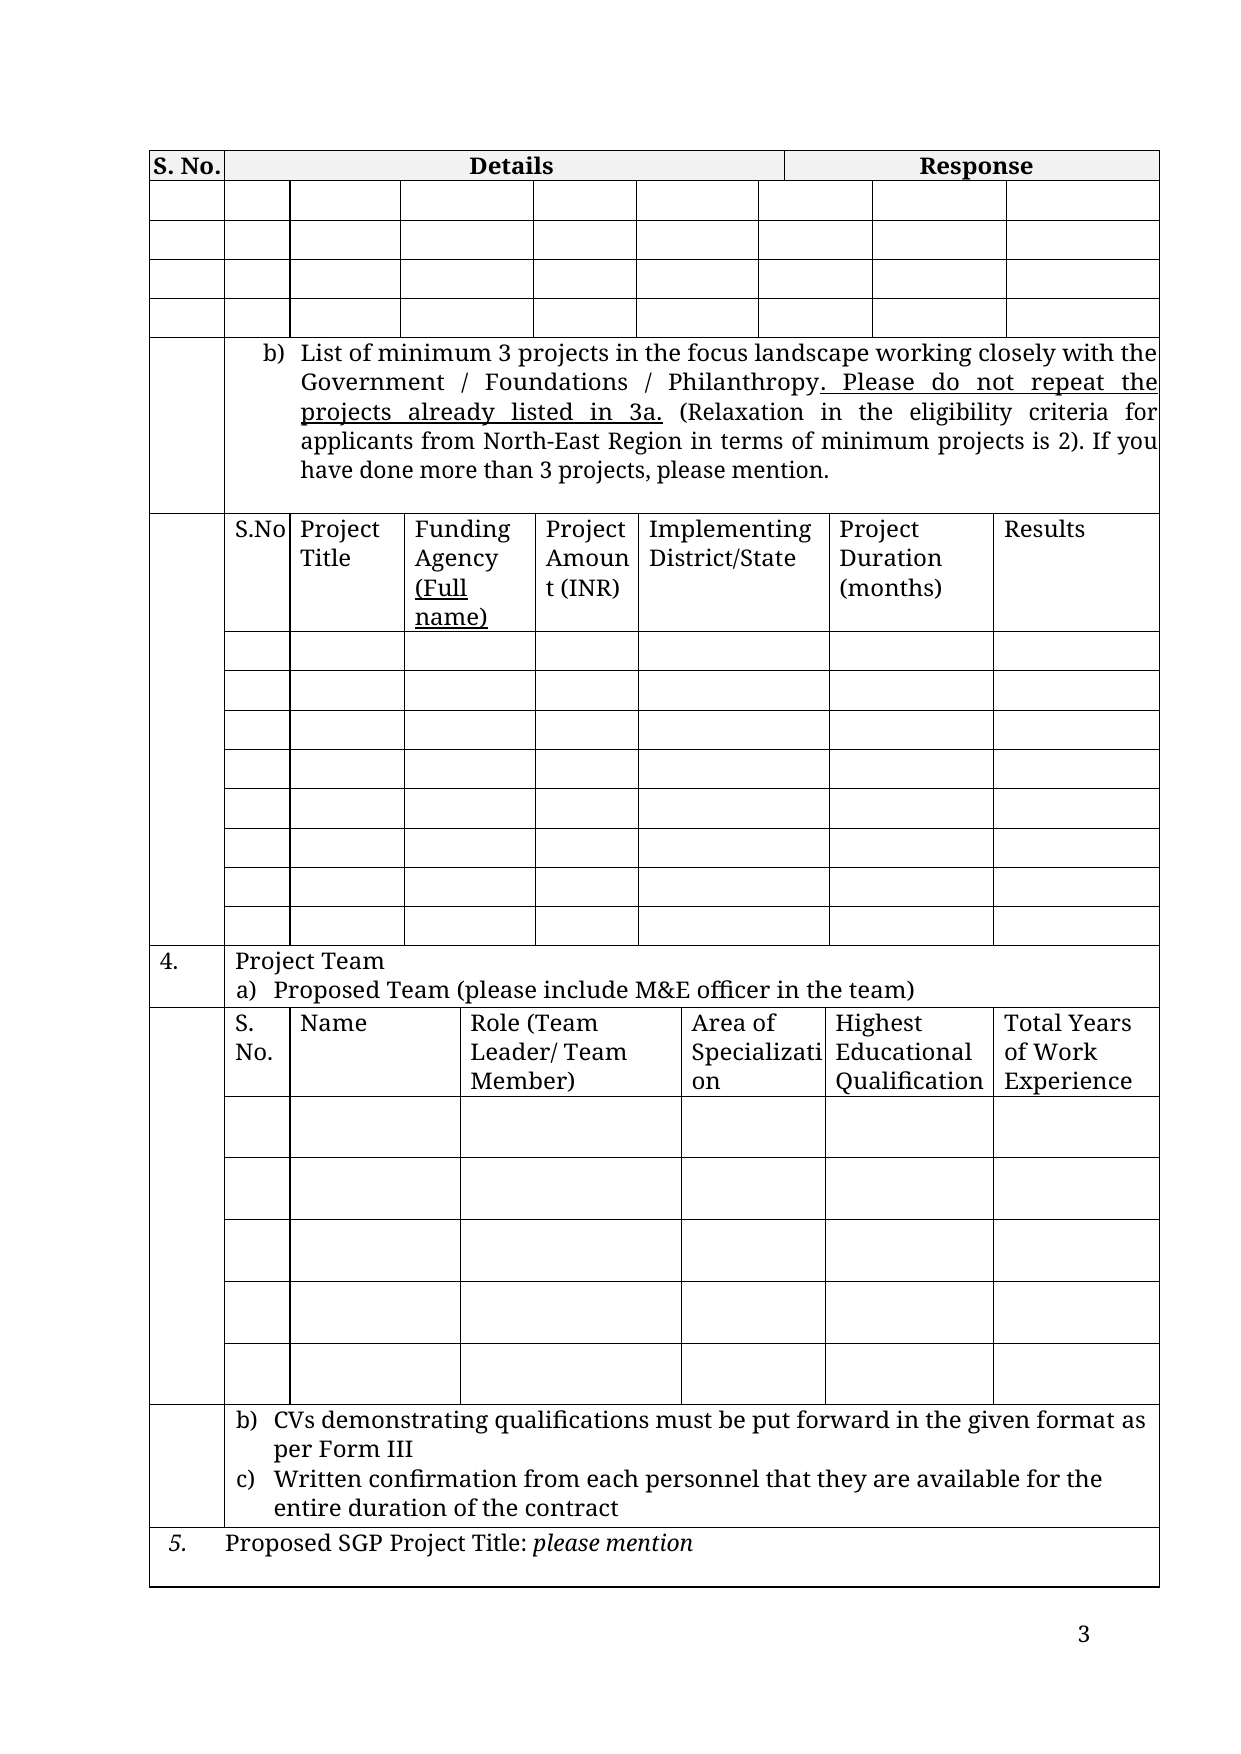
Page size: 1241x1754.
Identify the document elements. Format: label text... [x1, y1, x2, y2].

table_cell [150, 1405, 224, 1527]
table_cell [639, 711, 829, 749]
table_cell [637, 260, 758, 298]
table_cell [826, 1220, 993, 1281]
table_cell [830, 671, 993, 709]
table_cell [225, 829, 289, 867]
table_cell [826, 1158, 993, 1219]
table_cell [291, 711, 404, 749]
table_cell [994, 711, 1159, 749]
table_cell [225, 221, 289, 259]
table_cell [536, 632, 638, 670]
table_cell [994, 750, 1159, 788]
table_cell [461, 1158, 681, 1219]
table_cell [873, 221, 1006, 259]
table_cell [759, 181, 872, 219]
table_cell [225, 1220, 289, 1281]
table_cell Results [994, 514, 1159, 631]
table_cell [1007, 181, 1159, 219]
table_cell CVs demonstrating qualifications must be put forward in the given format as per Form III Written confirmation from each personnel that they are available for the entire duration of the contract [225, 1405, 1159, 1527]
table_cell [830, 632, 993, 670]
table_cell [994, 829, 1159, 867]
table_cell [873, 260, 1006, 298]
table_cell Project Title [291, 514, 404, 631]
table_header Response [785, 151, 1159, 180]
table_cell [759, 260, 872, 298]
table_cell [291, 1097, 460, 1157]
table_cell [401, 299, 533, 337]
table_cell [830, 750, 993, 788]
table_cell [291, 907, 404, 945]
table_cell [639, 829, 829, 867]
table_cell [401, 260, 533, 298]
table_cell [534, 299, 636, 337]
table_cell [225, 789, 289, 827]
table_cell [826, 1344, 993, 1404]
table_cell [994, 1097, 1159, 1157]
table_cell [225, 181, 289, 219]
table_cell [994, 1282, 1159, 1343]
table_cell [150, 946, 224, 1007]
table_cell [291, 671, 404, 709]
table_cell [150, 514, 224, 945]
table_cell Area of Specialization [682, 1008, 825, 1096]
table_cell [637, 221, 758, 259]
table_cell [150, 1008, 224, 1404]
table_cell [461, 1097, 681, 1157]
table_cell [639, 868, 829, 906]
table_cell [534, 181, 636, 219]
table_cell [994, 671, 1159, 709]
table_cell [682, 1097, 825, 1157]
table_cell Implementing District/State [639, 514, 829, 631]
table_cell Project Amount (INR) [536, 514, 638, 631]
table_cell Funding Agency (Full name) [405, 514, 535, 631]
table_cell [405, 711, 535, 749]
table_cell [639, 632, 829, 670]
table_cell [682, 1158, 825, 1219]
table_cell [401, 181, 533, 219]
table_cell [873, 181, 1006, 219]
table_cell [994, 907, 1159, 945]
table_cell [461, 1282, 681, 1343]
table_cell [536, 868, 638, 906]
table_cell [994, 1158, 1159, 1219]
table_cell [639, 671, 829, 709]
table_cell [830, 829, 993, 867]
table_cell [682, 1344, 825, 1404]
table_cell [830, 868, 993, 906]
table_cell [405, 632, 535, 670]
table_cell [826, 1097, 993, 1157]
table_cell [994, 789, 1159, 827]
table_cell [405, 907, 535, 945]
table_cell [682, 1282, 825, 1343]
table_cell [994, 868, 1159, 906]
table_header Details [225, 151, 784, 180]
table_cell Project Duration (months) [830, 514, 993, 631]
table_cell [291, 789, 404, 827]
table_cell [150, 260, 224, 298]
table_cell Project Team Proposed Team (please include M&E officer in the team) [225, 946, 1159, 1007]
table_cell [225, 868, 289, 906]
table_cell [150, 338, 224, 513]
table_cell [536, 907, 638, 945]
table_cell S.No [225, 514, 289, 631]
table_cell [536, 829, 638, 867]
table_cell [291, 1158, 460, 1219]
table_cell [291, 750, 404, 788]
table_cell [405, 868, 535, 906]
table_cell S. No. [225, 1008, 289, 1096]
table_cell [461, 1344, 681, 1404]
table_cell [225, 711, 289, 749]
table_cell Name [291, 1008, 460, 1096]
table_cell Highest Educational Qualification [826, 1008, 993, 1096]
table_cell [994, 1344, 1159, 1404]
table_cell [291, 632, 404, 670]
table_cell [225, 671, 289, 709]
table_cell [405, 671, 535, 709]
table_cell [225, 260, 289, 298]
table_cell [682, 1220, 825, 1281]
table_cell [534, 260, 636, 298]
table_cell [225, 907, 289, 945]
table_cell [225, 1158, 289, 1219]
table_cell [1007, 260, 1159, 298]
table_cell [1007, 221, 1159, 259]
table_cell [405, 750, 535, 788]
table_cell [291, 1282, 460, 1343]
table_cell [150, 221, 224, 259]
table_cell [536, 671, 638, 709]
table_cell [401, 221, 533, 259]
table_cell [461, 1220, 681, 1281]
table_cell [637, 299, 758, 337]
table_cell [225, 1282, 289, 1343]
table_cell [291, 181, 400, 219]
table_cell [150, 1528, 1159, 1586]
table_cell [291, 260, 400, 298]
table_cell [291, 1220, 460, 1281]
table_cell [826, 1282, 993, 1343]
table_cell [639, 789, 829, 827]
table_cell Role (Team Leader/ Team Member) [461, 1008, 681, 1096]
table_cell [639, 750, 829, 788]
table_cell [291, 299, 400, 337]
table_cell [225, 1097, 289, 1157]
table_cell [994, 1220, 1159, 1281]
table_cell [225, 299, 289, 337]
table_cell [291, 1344, 460, 1404]
table_cell Total Years of Work Experience [994, 1008, 1159, 1096]
table_cell [225, 632, 289, 670]
table_cell [830, 907, 993, 945]
table_cell [150, 299, 224, 337]
table_cell [759, 221, 872, 259]
table_cell [291, 868, 404, 906]
table_cell [225, 750, 289, 788]
table_cell [536, 789, 638, 827]
table_cell [637, 181, 758, 219]
table_cell [759, 299, 872, 337]
table_cell [994, 632, 1159, 670]
table_cell [291, 221, 400, 259]
table_cell [405, 789, 535, 827]
table_cell [536, 750, 638, 788]
table_cell [873, 299, 1006, 337]
table_cell [534, 221, 636, 259]
table_header S. No. [150, 151, 224, 180]
table_cell [291, 829, 404, 867]
table_cell [830, 789, 993, 827]
table_cell [830, 711, 993, 749]
table_cell [1007, 299, 1159, 337]
table_cell List of minimum 3 projects in the focus landscape working closely with the Government / Foundations / Philanthropy. Please do not repeat the projects already listed in 3a. (Relaxation in the eligibility criteria for applicants from North-East Region in terms of minimum projects is 2). If you have done more than 3 projects, please mention. [225, 338, 1159, 513]
table_cell [405, 829, 535, 867]
table_cell [536, 711, 638, 749]
table_cell [639, 907, 829, 945]
table_cell [225, 1344, 289, 1404]
